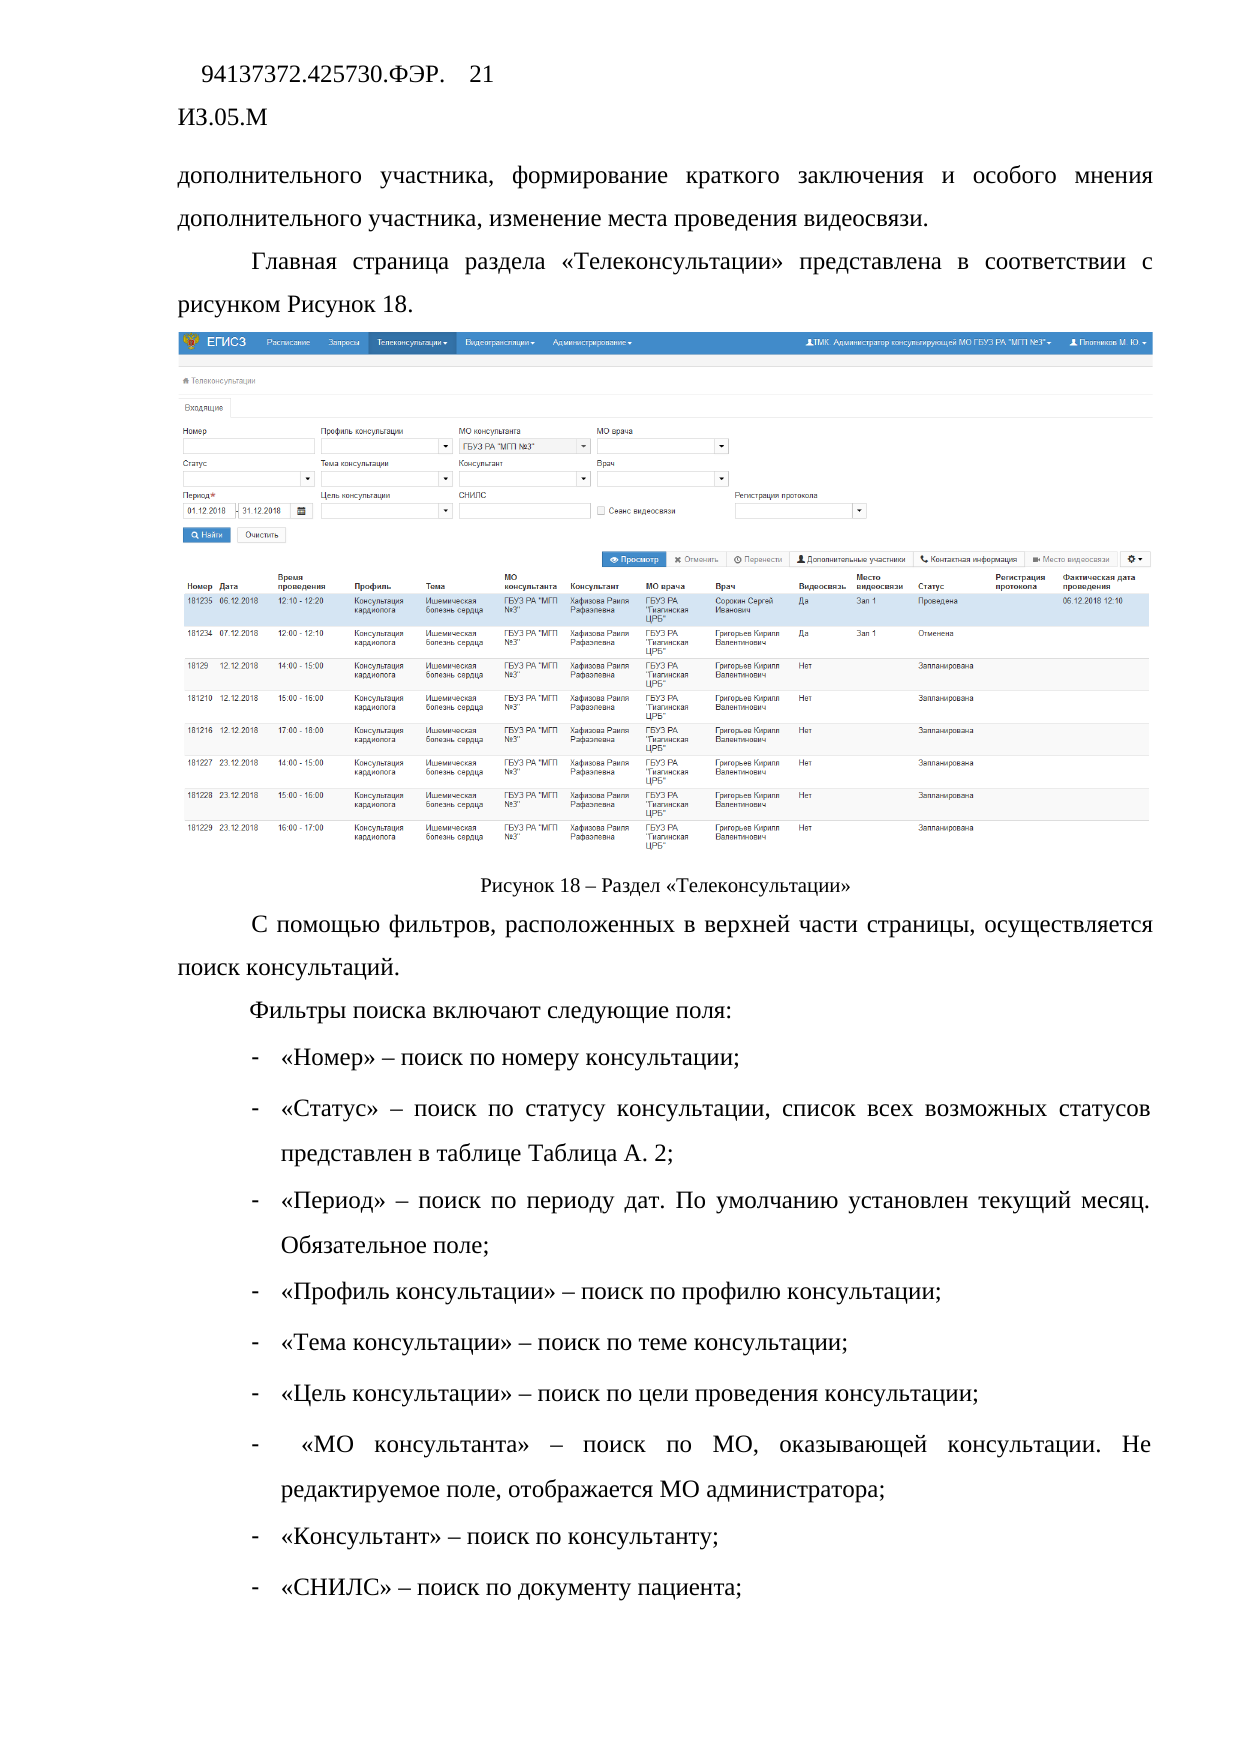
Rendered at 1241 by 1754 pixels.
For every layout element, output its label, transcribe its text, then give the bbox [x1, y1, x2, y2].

text «Профиль консультации» – поиск по профилю консультации; [251, 1273, 1152, 1307]
text Главная страница раздела «Телеконсультации» представлена в соответствии с рисунком Рисунок 18. [177, 246, 1154, 318]
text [177, 133, 1154, 232]
text «Цель консультации» – поиск по цели проведения консультации; [251, 1375, 1152, 1409]
picture [178, 332, 1153, 862]
text Фильтры поиска включают следующие поля: [177, 996, 1106, 1024]
text «СНИЛС» – поиск по документу пациента; [251, 1569, 1152, 1603]
text Рисунок 18 – Раздел «Телеконсультации» [177, 873, 1154, 897]
text «Тема консультации» – поиск по теме консультации; [251, 1324, 1152, 1358]
text «Номер» – поиск по номеру консультации; [251, 1039, 1152, 1073]
text «Консультант» – поиск по консультанту; [251, 1518, 1152, 1552]
text С помощью фильтров, расположенных в верхней части страницы, осуществляется поиск консультаций. [177, 909, 1154, 981]
text «Статус» – поиск по статусу консультации, список всех возможных статусов представлен в таблице Таблица А. 2; [251, 1090, 1152, 1167]
text «Период» – поиск по периоду дат. По умолчанию установлен текущий месяц. Обязательное поле; [251, 1181, 1152, 1258]
text «МО консультанта» – поиск по МО, оказывающей консультации. Не редактируемое поле, отображается МО администратора; [251, 1426, 1152, 1503]
